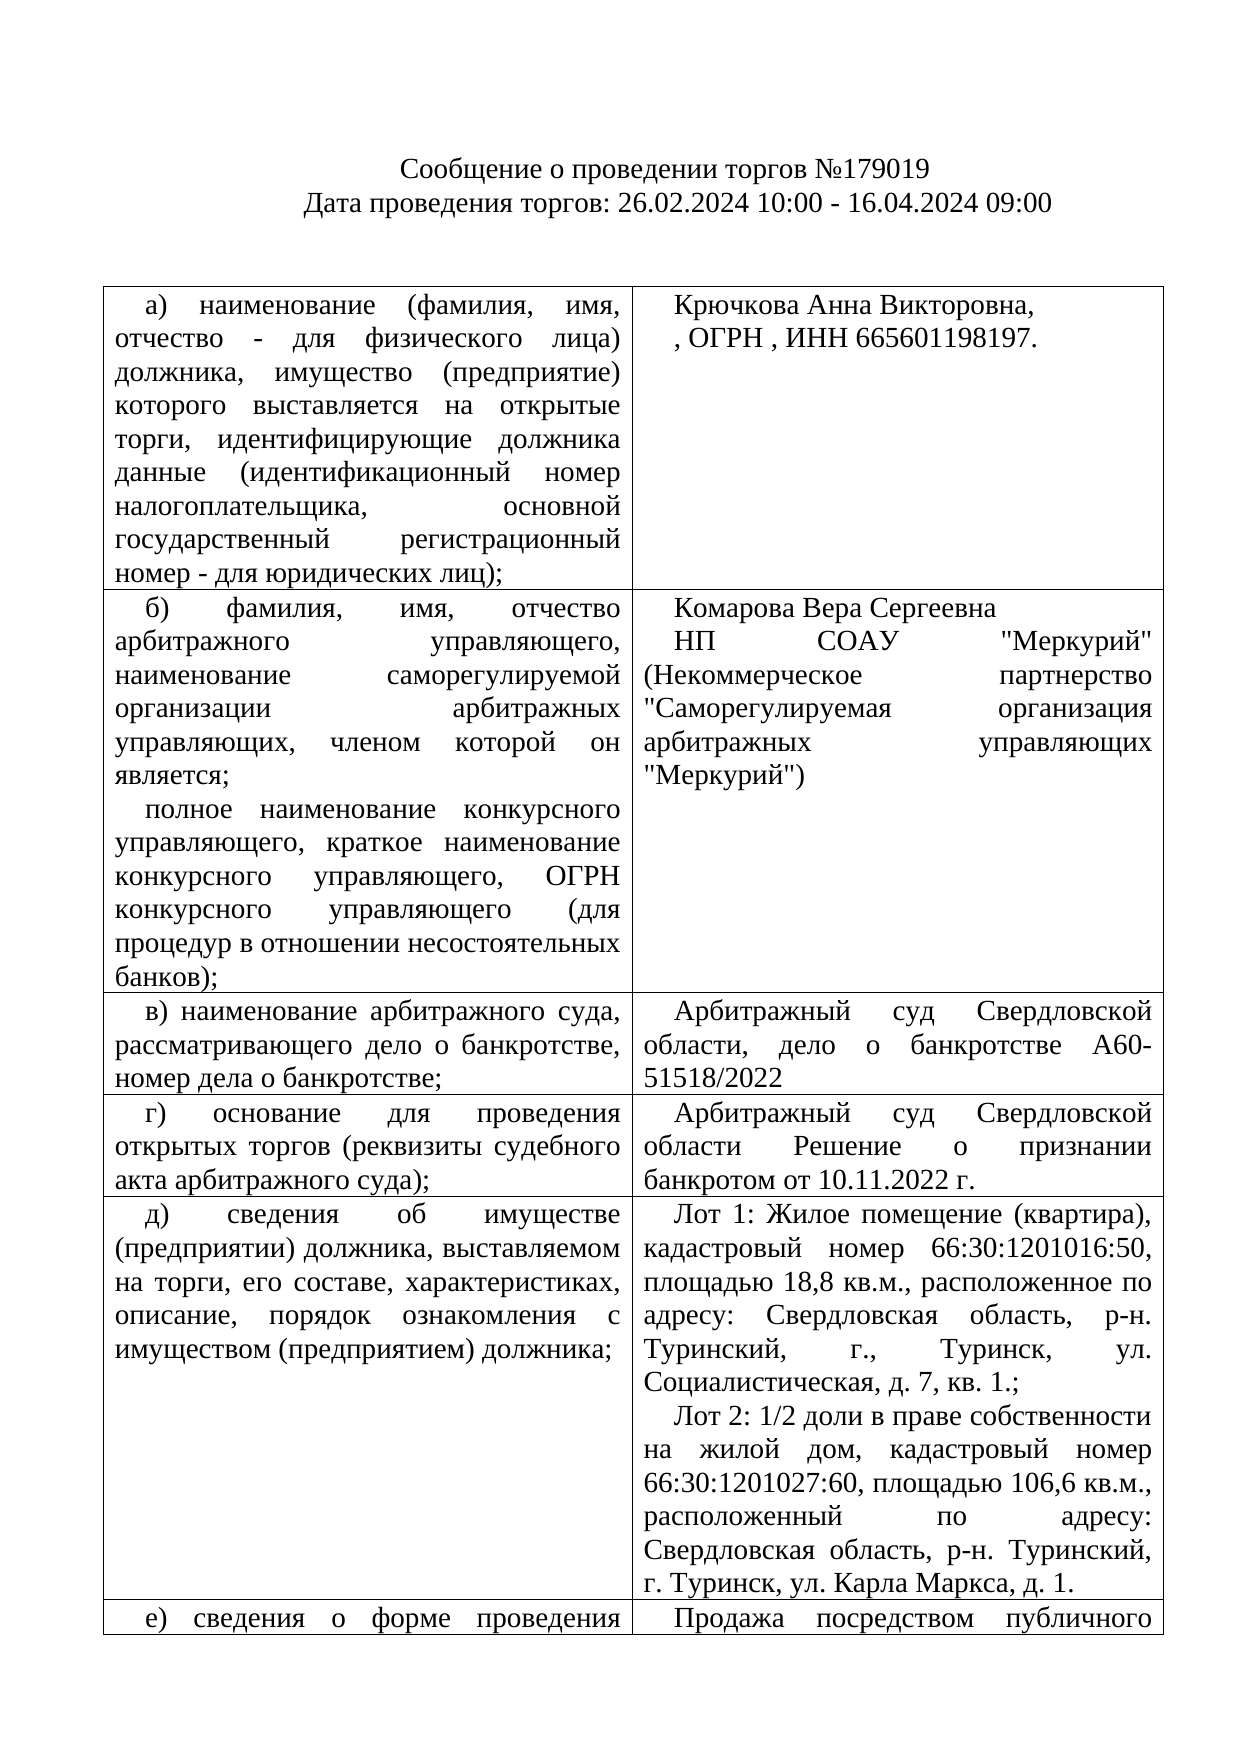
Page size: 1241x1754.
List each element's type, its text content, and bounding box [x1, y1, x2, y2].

table_cell Лот 1: Жилое помещение (квартира), кадастровый номер 66:30:1201016:50, площадью 18,8 кв.м., расположенное по адресу: Свердловская область, р-н. Туринский, г., Туринск, ул. Социалистическая, д. 7, кв. 1.; Лот 2: 1/2 доли в праве собственности на жилой дом, кадастровый номер 66:30:1201027:60, площадью 106,6 кв.м., расположенный по адресу: Свердловская область, р-н. Туринский, г. Туринск, ул. Карла Маркса, д. 1. [633, 1197, 1163, 1599]
text Сообщение о проведении торгов №179019 [148, 152, 1152, 185]
table_cell д) сведения об имуществе (предприятии) должника, выставляемом на торги, его составе, характеристиках, описание, порядок ознакомления с имуществом (предприятием) должника; [104, 1197, 632, 1599]
table_cell Арбитражный суд Свердловской области, дело о банкротстве А60-51518/2022 [633, 993, 1163, 1094]
table_cell Арбитражный суд Свердловской области Решение о признании банкротом от 10.11.2022 г. [633, 1095, 1163, 1196]
table_cell г) основание для проведения открытых торгов (реквизиты судебного акта арбитражного суда); [104, 1095, 632, 1196]
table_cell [633, 1600, 1163, 1634]
table_cell в) наименование арбитражного суда, рассматривающего дело о банкротстве, номер дела о банкротстве; [104, 993, 632, 1094]
table_header а) наименование (фамилия, имя, отчество - для физического лица) должника, имущество (предприятие) которого выставляется на открытые торги, идентифицирующие должника данные (идентификационный номер налогоплательщика, основной государственный регистрационный номер - для юридических лиц); [104, 287, 632, 589]
text Дата проведения торгов: 26.02.2024 10:00 - 16.04.2024 09:00 [148, 185, 1152, 219]
table_header Крючкова Анна Викторовна, , ОГРН , ИНН 665601198197. [633, 287, 1163, 589]
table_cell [104, 1600, 632, 1634]
table_cell Комарова Вера Сергеевна НП СОАУ "Меркурий" (Некоммерческое партнерство "Саморегулируемая организация арбитражных управляющих "Меркурий") [633, 590, 1163, 992]
table_cell б) фамилия, имя, отчество арбитражного управляющего, наименование саморегулируемой организации арбитражных управляющих, членом которой он является; полное наименование конкурсного управляющего, краткое наименование конкурсного управляющего, ОГРН конкурсного управляющего (для процедур в отношении несостоятельных банков); [104, 590, 632, 992]
